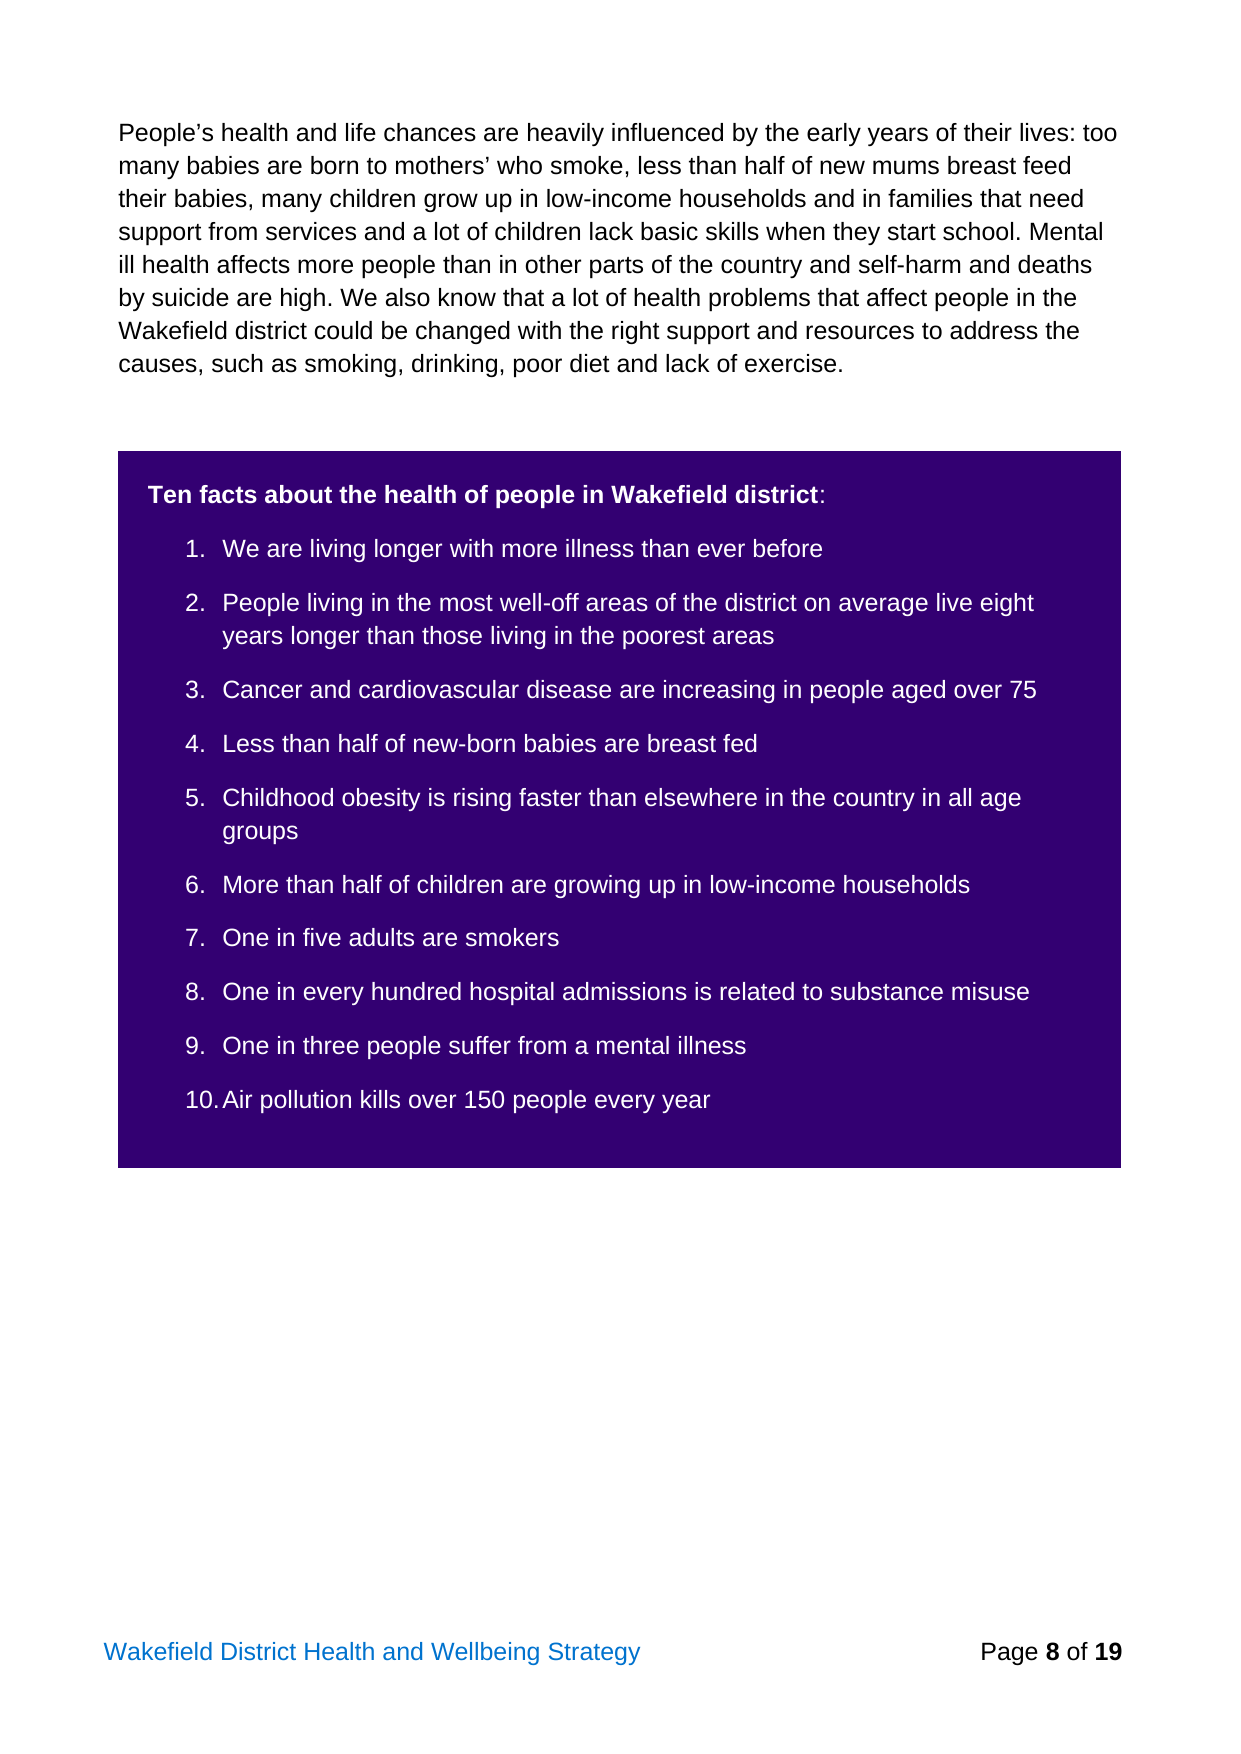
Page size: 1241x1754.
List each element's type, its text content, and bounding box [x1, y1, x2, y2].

text People’s health and life chances are heavily influenced by the early years of their lives: too many babies are born to mothers’ who smoke, less than half of new mums breast feed their babies, many children grow up in low-income households and in families that need support from services and a lot of children lack basic skills when they start school. Mental ill health affects more people than in other parts of the country and self-harm and deaths by suicide are high. We also know that a lot of health problems that affect people in the Wakefield district could be changed with the right support and resources to address the causes, such as smoking, drinking, poor diet and lack of exercise. [118, 118, 1122, 378]
table_header Ten facts about the health of people in Wakefield district: We are living longer with more illness than ever before People living in the most well-off areas of the district on average live eight years longer than those living in the poorest areas Cancer and cardiovascular disease are increasing in people aged over 75 Less than half of new-born babies are breast fed Childhood obesity is rising faster than elsewhere in the country in all age groups More than half of children are growing up in low-income households One in five adults are smokers One in every hundred hospital admissions is related to substance misuse One in three people suffer from a mental illness Air pollution kills over 150 people every year [118, 451, 1121, 1168]
